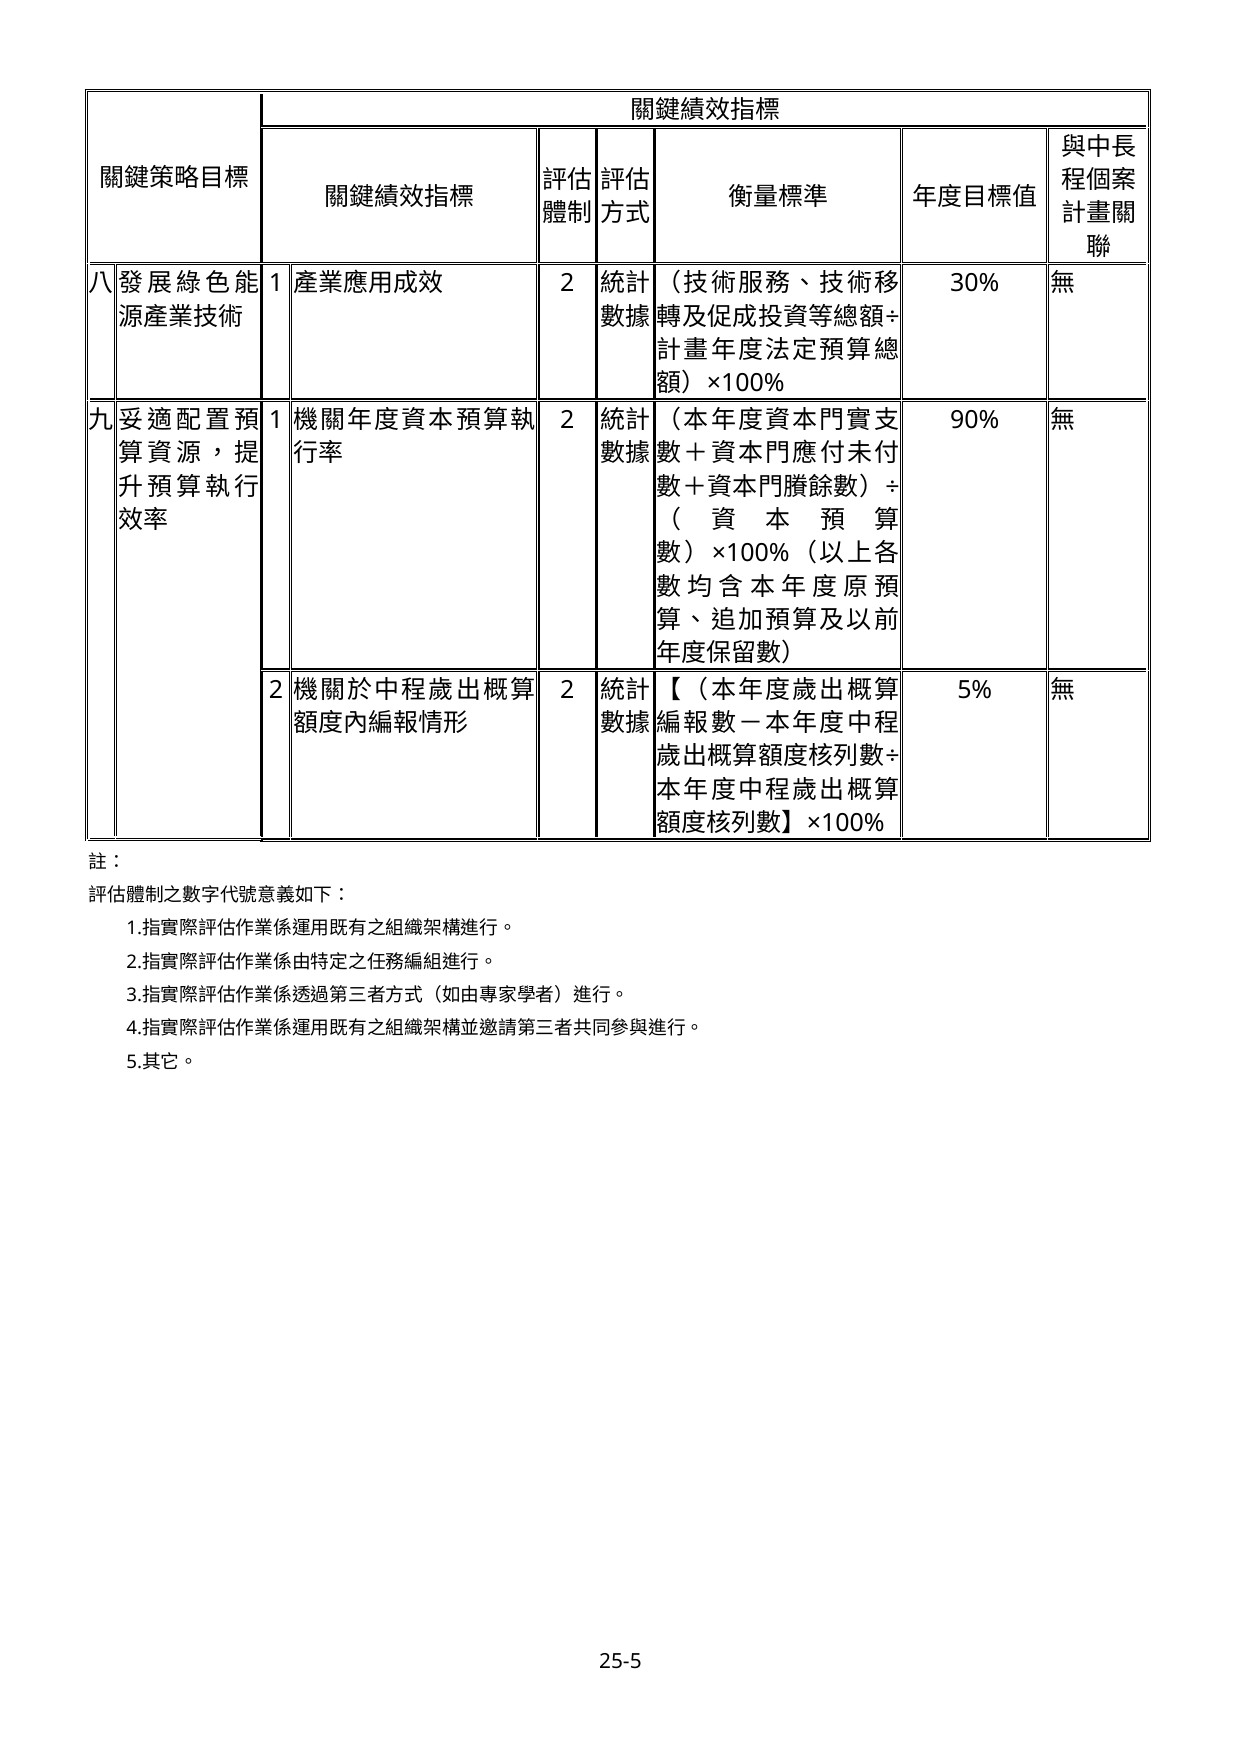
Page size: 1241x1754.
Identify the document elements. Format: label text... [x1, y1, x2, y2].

text 5.其它。 [89, 1041, 1152, 1075]
table_cell 評估 體制 [540, 129, 595, 262]
text 2.指實際評估作業係由特定之任務編組進行。 [89, 941, 1152, 975]
table_cell 2 [540, 265, 595, 398]
table_cell 無 [1048, 262, 1149, 398]
table_header 關鍵策略目標 [88, 92, 261, 262]
table_cell 【（本年度歲出概算編報數－本年度中程歲出概算額度核列數÷本年度中程歲出概算額度核列數】×100% [654, 672, 902, 838]
table_cell 1 [263, 402, 289, 668]
text 3.指實際評估作業係透過第三者方式（如由專家學者）進行。 [89, 975, 1152, 1008]
table_cell 30% [903, 265, 1046, 398]
table_cell 產業應用成效 [292, 265, 536, 398]
text 1.指實際評估作業係運用既有之組織架構進行。 [89, 908, 1152, 941]
table_cell 2 [261, 672, 291, 838]
table_cell 5% [902, 672, 1047, 838]
table_cell 發展綠色能源產業技術 [117, 265, 260, 398]
table_cell 機關於中程歲出概算額度內編報情形 [291, 668, 538, 838]
table_cell （本年度資本門實支數＋資本門應付未付數＋資本門賸餘數）÷（資本預算數）×100%（以上各數均含本年度原預算、追加預算及以前年度保留數） [656, 402, 900, 668]
text 評估體制之數字代號意義如下： [89, 875, 1152, 908]
table_cell 評估 方式 [598, 129, 653, 262]
table_cell 統計數據 [598, 265, 653, 398]
table_header 關鍵績效指標 [261, 92, 1148, 125]
table_cell （技術服務、技術移轉及促成投資等總額÷計畫年度法定預算總額）×100% [656, 265, 900, 398]
table_cell 90% [903, 402, 1046, 668]
table_cell 統計數據 [596, 672, 654, 838]
table_cell 統計數據 [598, 402, 653, 668]
table_cell 2 [540, 402, 595, 668]
table_cell 2 [538, 672, 596, 838]
table_cell 衡量標準 [656, 129, 900, 262]
table_cell 八 [86, 262, 116, 398]
table_cell 妥適配置預算資源，提升預算執行效率 [116, 402, 261, 838]
table_cell 與中長程個案計畫關聯 [1049, 125, 1148, 262]
table_cell 關鍵績效指標 [263, 129, 536, 262]
table_cell 1 [263, 265, 289, 398]
text 4.指實際評估作業係運用既有之組織架構並邀請第三者共同參與進行。 [89, 1008, 1152, 1041]
text 註： [89, 841, 1152, 875]
table_cell 機關年度資本預算執行率 [292, 402, 536, 668]
table_cell 九 [88, 398, 116, 838]
table_cell 無 [1049, 398, 1148, 668]
table_cell 無 [1048, 668, 1148, 838]
table_cell 年度目標值 [903, 129, 1046, 262]
